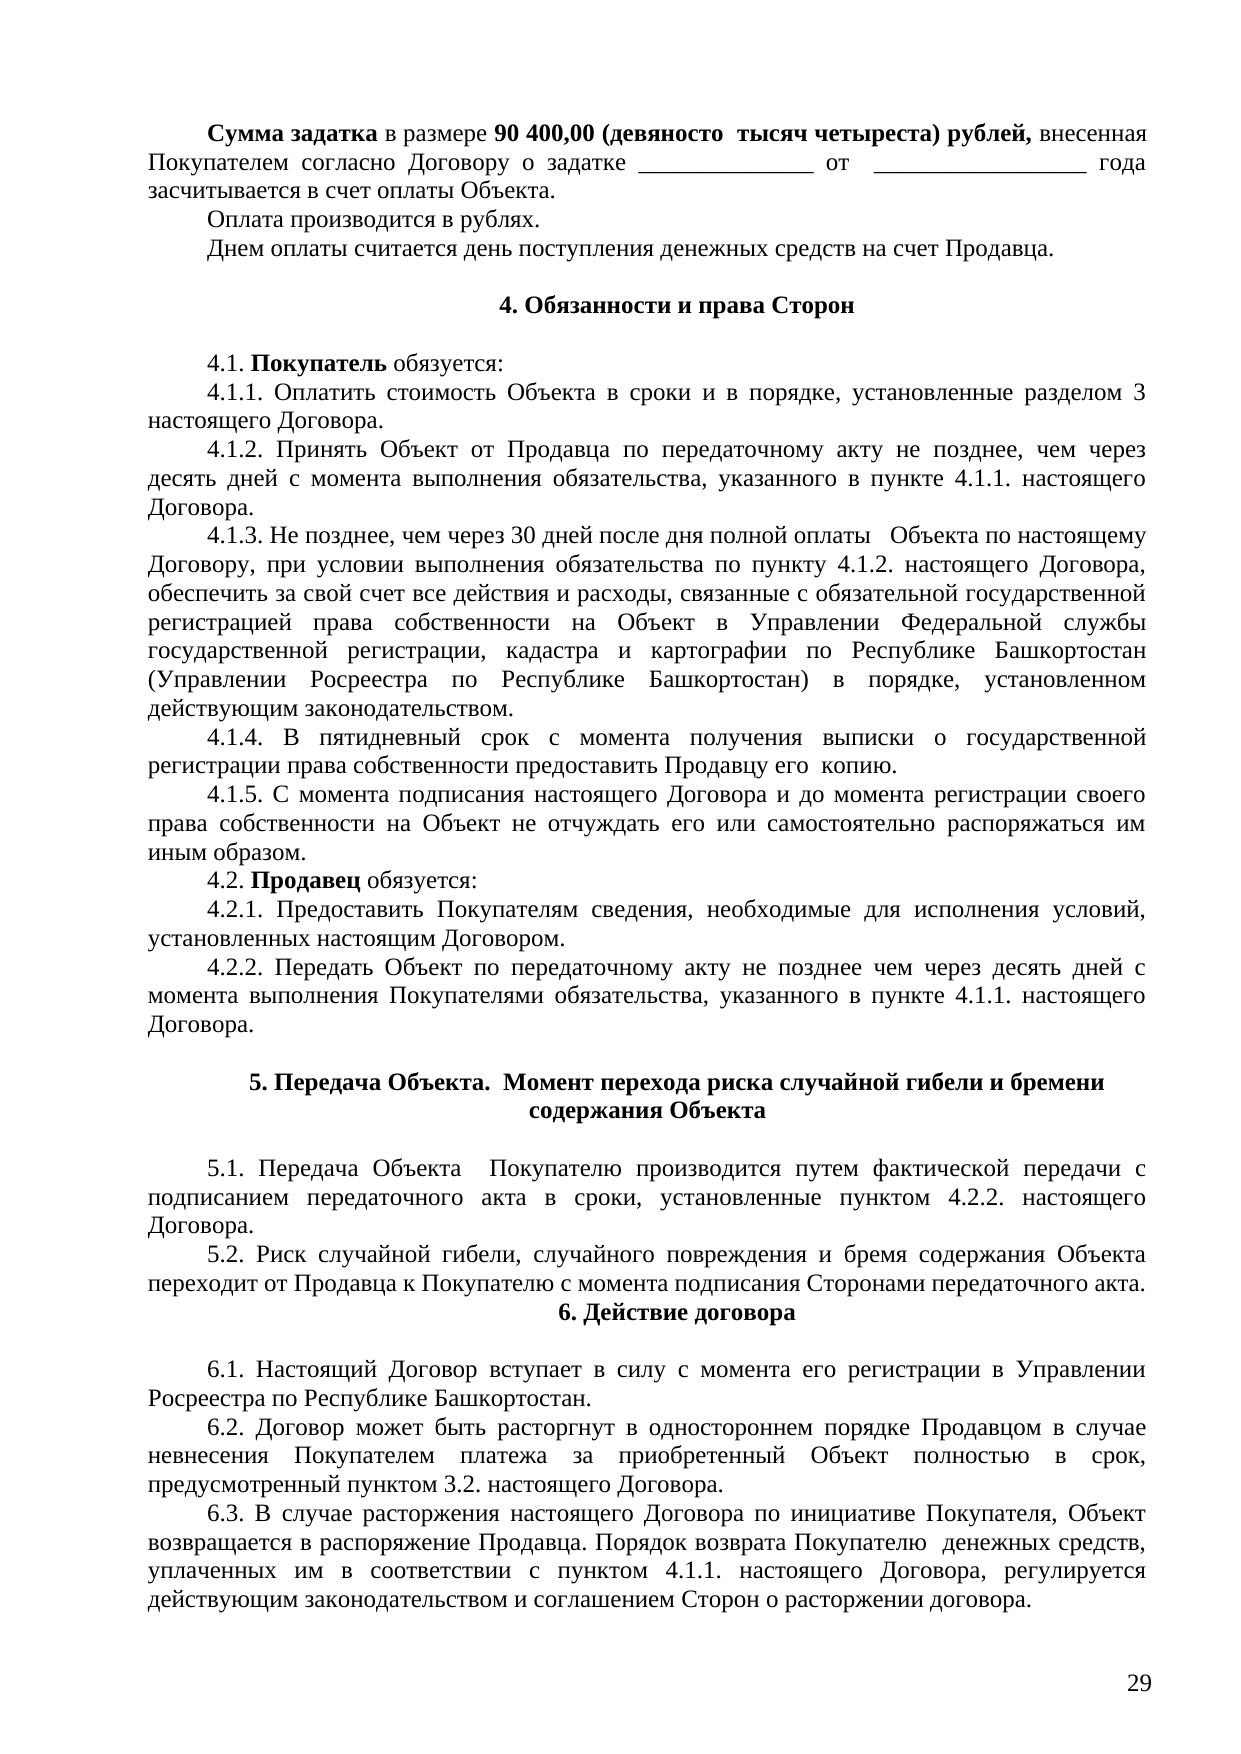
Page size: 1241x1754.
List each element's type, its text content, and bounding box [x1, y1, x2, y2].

text 6.1. Настоящий Договор вступает в силу с момента его регистрации в Управлении Росреестра по Республике Башкортостан. [148, 1354, 1147, 1412]
text 6.3. В случае расторжения настоящего Договора по инициативе Покупателя, Объект возвращается в распоряжение Продавца. Порядок возврата Покупателю денежных средств, уплаченных им в соответствии с пунктом 4.1.1. настоящего Договора, регулируется действующим законодательством и соглашением Сторон о расторжении договора. [148, 1498, 1147, 1613]
text 4.1.1. Оплатить стоимость Объекта в сроки и в порядке, установленные разделом 3 настоящего Договора. [148, 377, 1147, 434]
text 4.1. Покупатель обязуется: [148, 348, 1147, 377]
text 5. Передача Объекта. Момент перехода риска случайной гибели и бремени содержания Объекта [148, 1067, 1147, 1124]
text 4.2.1. Предоставить Покупателям сведения, необходимые для исполнения условий, установленных настоящим Договором. [148, 894, 1147, 952]
text 5.1. Передача Объекта Покупателю производится путем фактической передачи с подписанием передаточного акта в сроки, установленные пунктом 4.2.2. настоящего Договора. [148, 1153, 1147, 1239]
text 6. Действие договора [148, 1297, 1147, 1326]
text 4.1.2. Принять Объект от Продавца по передаточному акту не позднее, чем через десять дней с момента выполнения обязательства, указанного в пункте 4.1.1. настоящего Договора. [148, 434, 1147, 521]
text Сумма задатка в размере 90 400,00 (девяносто тысяч четыреста) рублей, внесенная Покупателем согласно Договору о задатке ______________ от _________________ года засчитывается в счет оплаты Объекта. [148, 118, 1147, 204]
text 4.1.4. В пятидневный срок с момента получения выписки о государственной регистрации права собственности предоставить Продавцу его копию. [148, 722, 1147, 779]
text 4.2.2. Передать Объект по передаточному акту не позднее чем через десять дней с момента выполнения Покупателями обязательства, указанного в пункте 4.1.1. настоящего Договора. [148, 952, 1147, 1038]
text Оплата производится в рублях. [148, 204, 1147, 233]
text 5.2. Риск случайной гибели, случайного повреждения и бремя содержания Объекта переходит от Продавца к Покупателю с момента подписания Сторонами передаточного акта. [148, 1239, 1147, 1297]
text 6.2. Договор может быть расторгнут в одностороннем порядке Продавцом в случае невнесения Покупателем платежа за приобретенный Объект полностью в срок, предусмотренный пунктом 3.2. настоящего Договора. [148, 1412, 1147, 1498]
text 4.2. Продавец обязуется: [148, 866, 1147, 894]
text 4. Обязанности и права Сторон [148, 291, 1147, 319]
text Днем оплаты считается день поступления денежных средств на счет Продавца. [148, 233, 1147, 262]
text 4.1.5. С момента подписания настоящего Договора и до момента регистрации своего права собственности на Объект не отчуждать его или самостоятельно распоряжаться им иным образом. [148, 779, 1147, 866]
text 4.1.3. Не позднее, чем через 30 дней после дня полной оплаты Объекта по настоящему Договору, при условии выполнения обязательства по пункту 4.1.2. настоящего Договора, обеспечить за свой счет все действия и расходы, связанные с обязательной государственной регистрацией права собственности на Объект в Управлении Федеральной службы государственной регистрации, кадастра и картографии по Республике Башкортостан (Управлении Росреестра по Республике Башкортостан) в порядке, установленном действующим законодательством. [148, 521, 1147, 722]
